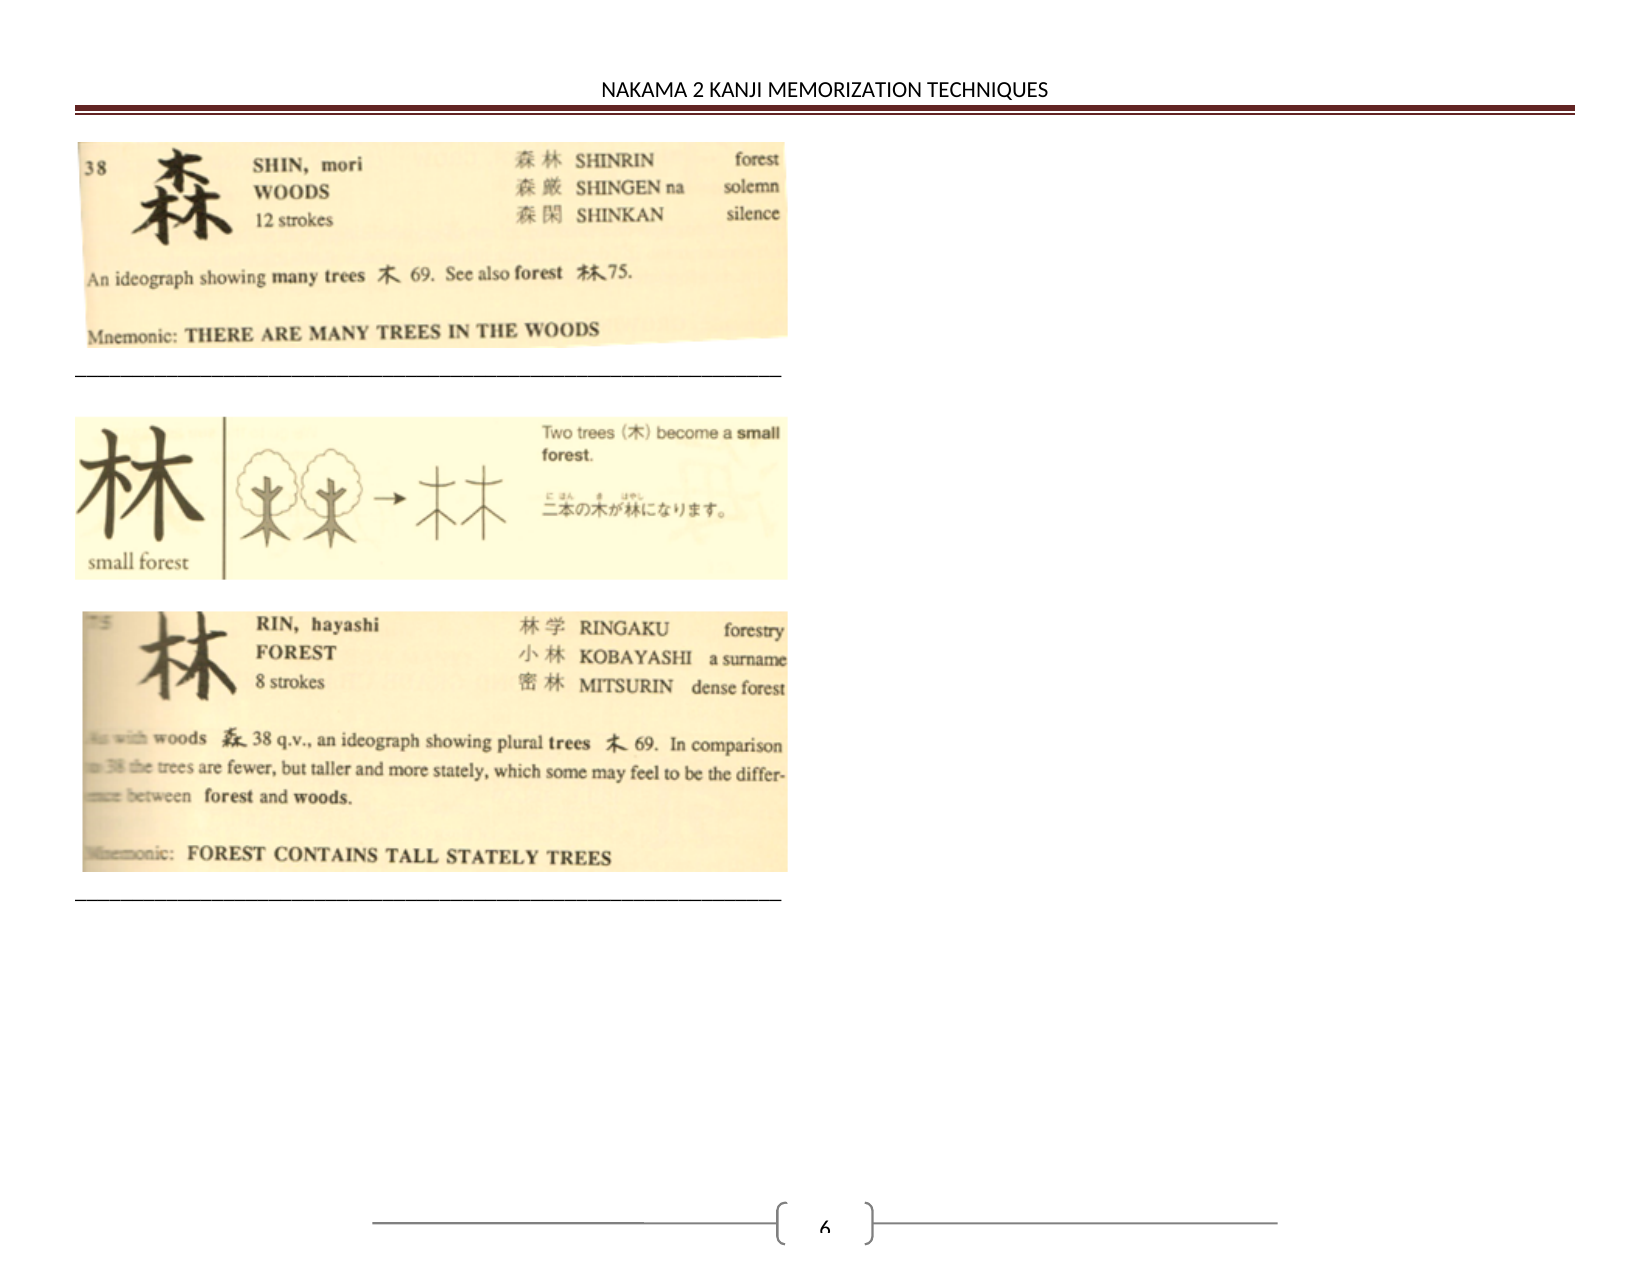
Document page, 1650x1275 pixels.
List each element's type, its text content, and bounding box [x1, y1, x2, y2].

picture [75, 607, 788, 872]
text ______________________________________________________________ [75, 348, 787, 380]
picture [75, 405, 788, 583]
text ______________________________________________________________ [75, 872, 787, 904]
picture [75, 142, 788, 348]
